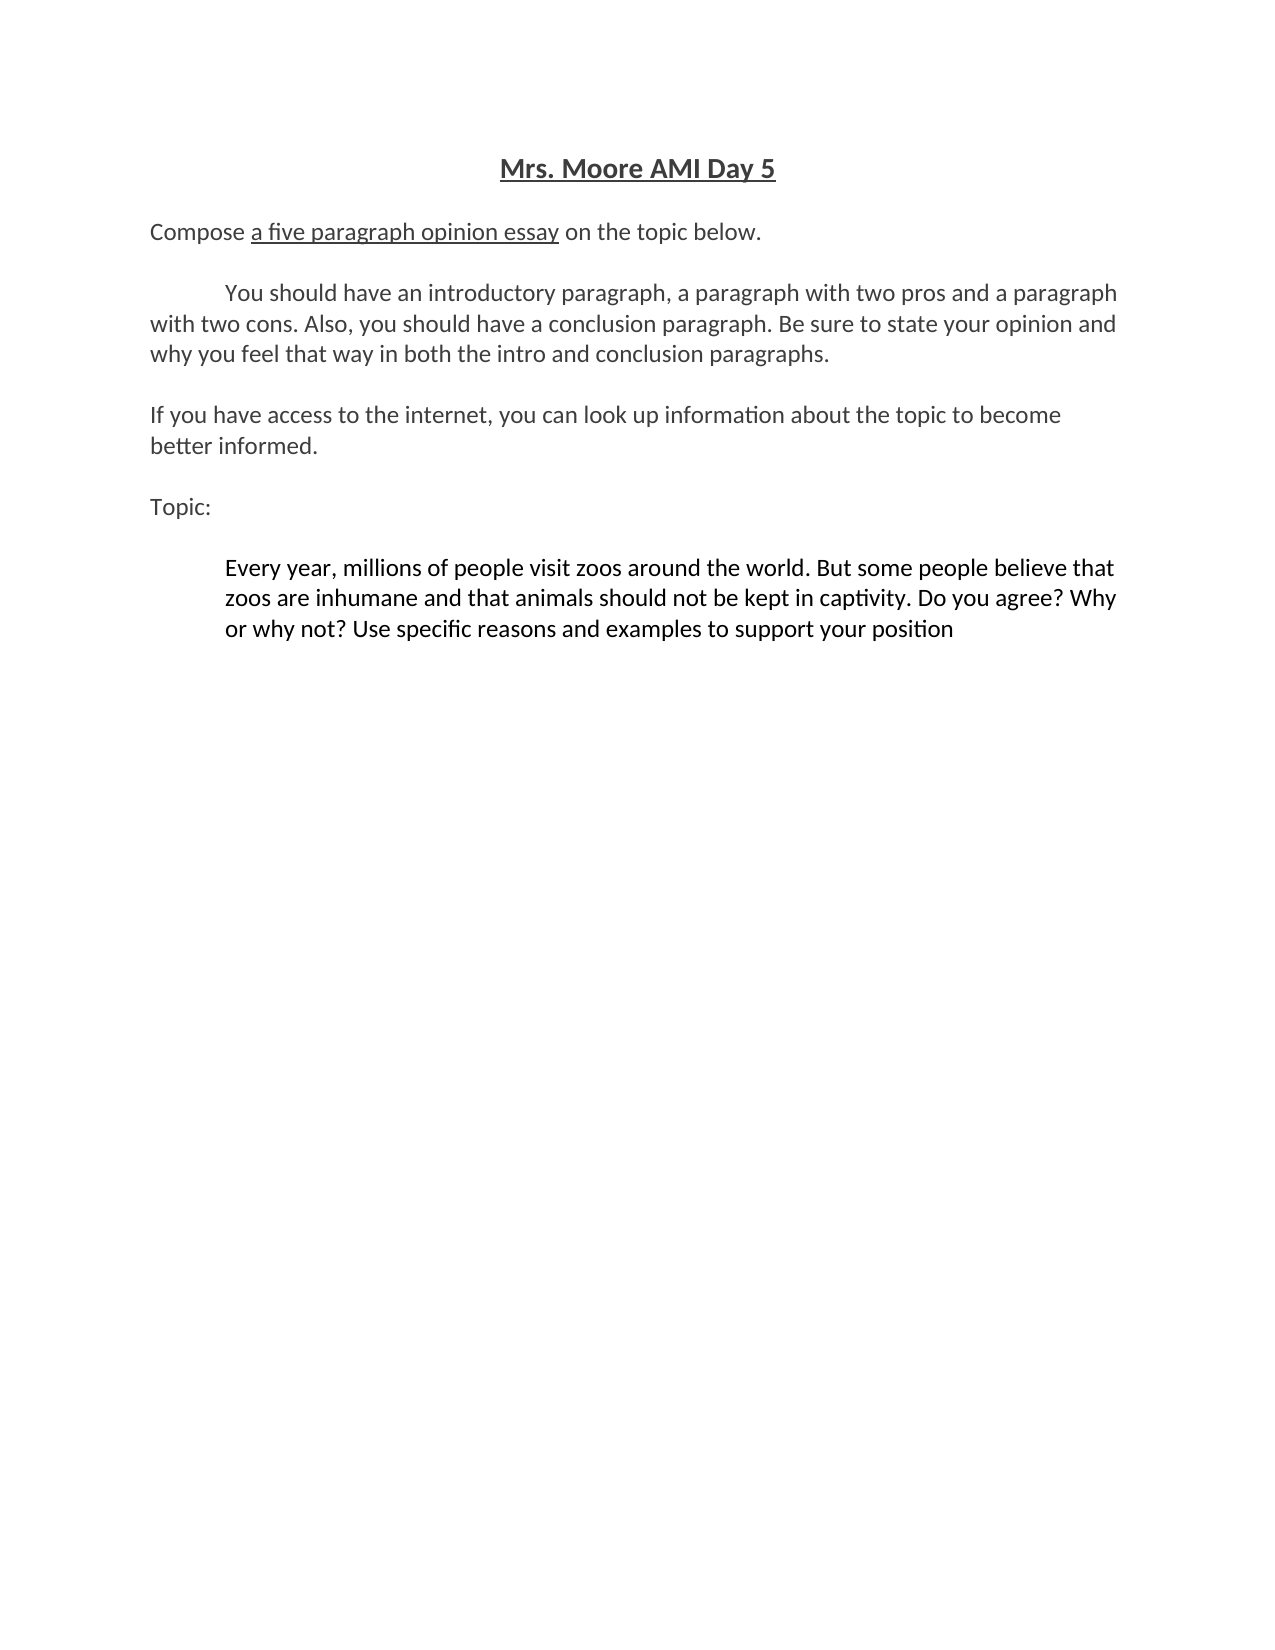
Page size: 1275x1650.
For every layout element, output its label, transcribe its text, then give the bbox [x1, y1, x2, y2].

text Every year, millions of people visit zoos around the world. But some people believe that zoos are inhumane and that animals should not be kept in captivity. Do you agree? Why or why not? Use specific reasons and examples to support your position [225, 552, 1125, 643]
text Topic: [150, 491, 1125, 521]
text Mrs. Moore AMI Day 5 [150, 150, 1125, 186]
text If you have access to the internet, you can look up information about the topic to become better informed. [150, 399, 1125, 460]
text Compose a five paragraph opinion essay on the topic below. [150, 216, 1125, 247]
text You should have an introductory paragraph, a paragraph with two pros and a paragraph with two cons. Also, you should have a conclusion paragraph. Be sure to state your opinion and why you feel that way in both the intro and conclusion paragraphs. [150, 277, 1125, 369]
